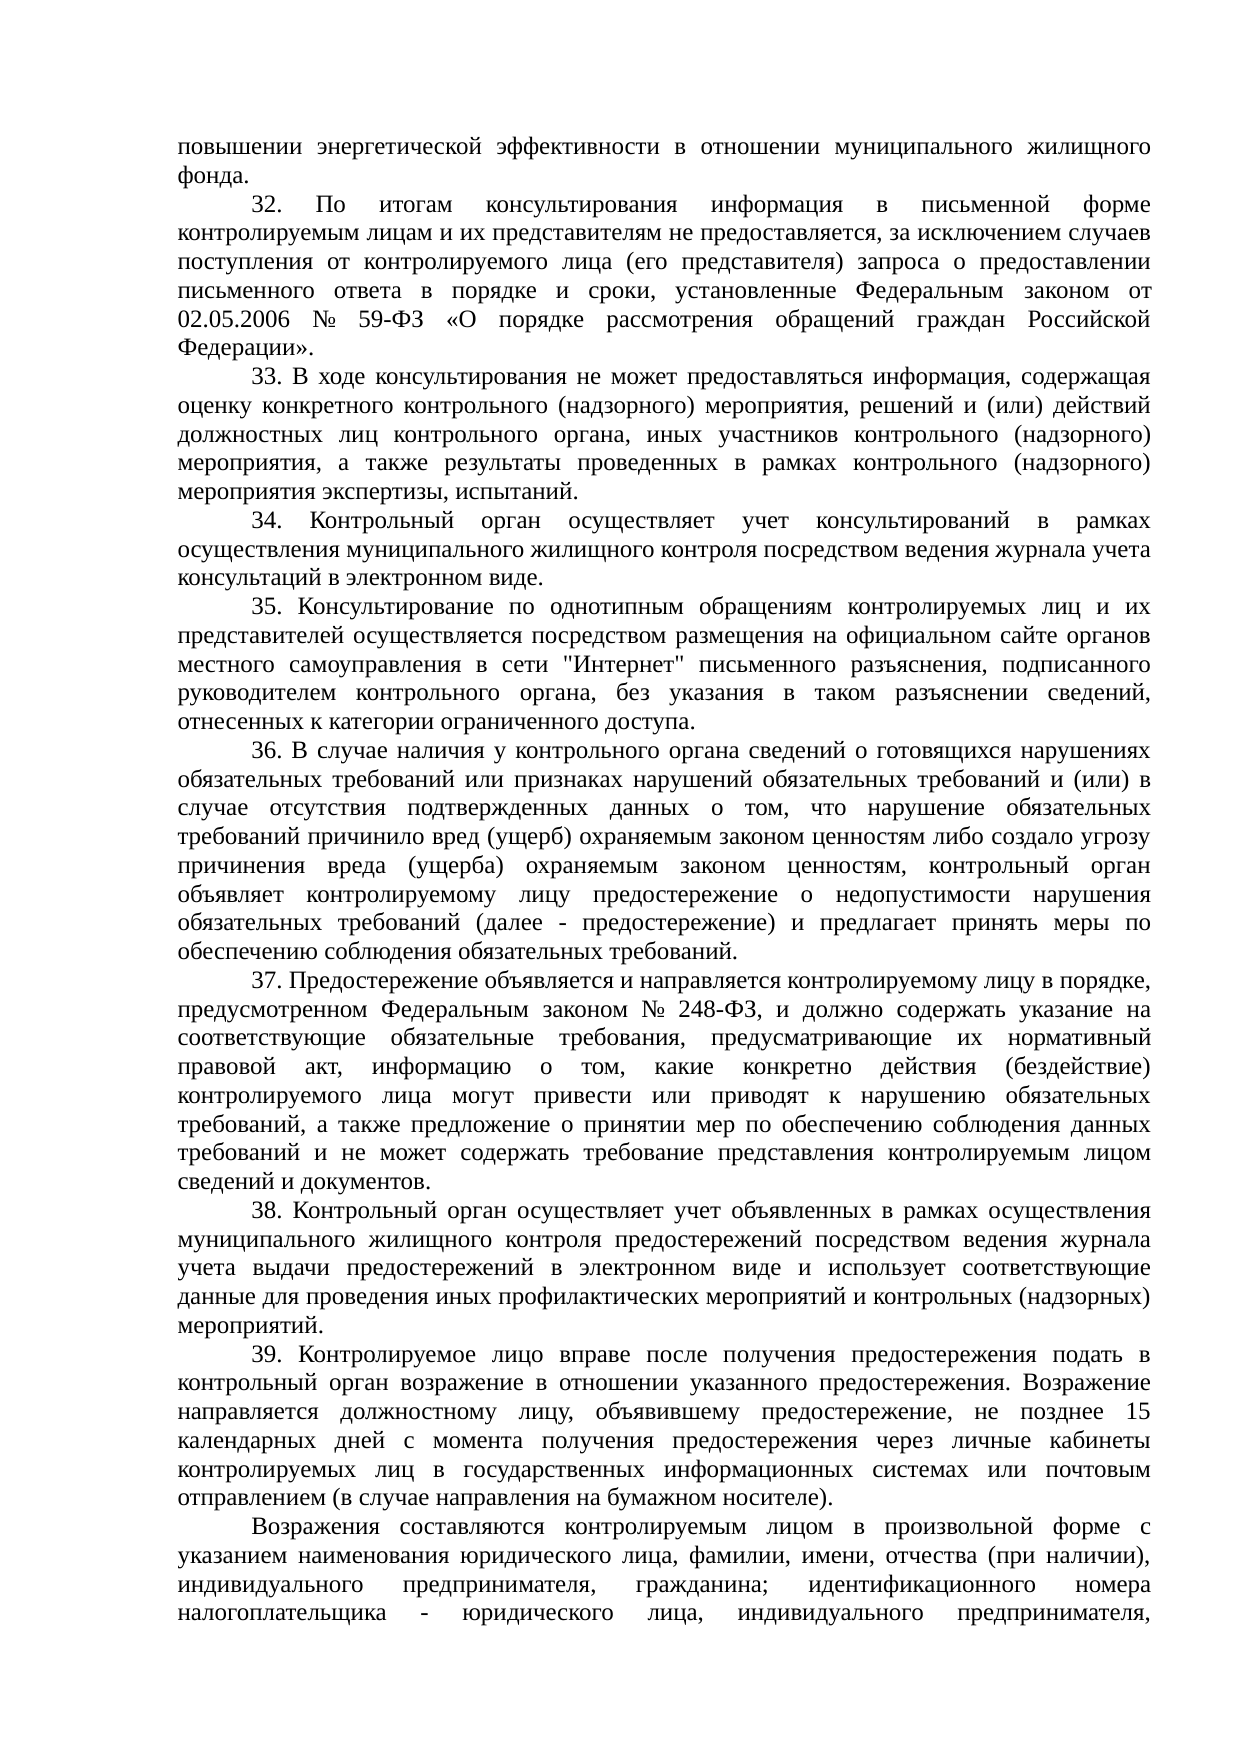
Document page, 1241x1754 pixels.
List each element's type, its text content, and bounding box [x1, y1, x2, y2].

text 36. В случае наличия у контрольного органа сведений о готовящихся нарушениях обязательных требований или признаках нарушений обязательных требований и (или) в случае отсутствия подтвержденных данных о том, что нарушение обязательных требований причинило вред (ущерб) охраняемым законом ценностям либо создало угрозу причинения вреда (ущерба) охраняемым законом ценностям, контрольный орган объявляет контролируемому лицу предостережение о недопустимости нарушения обязательных требований (далее - предостережение) и предлагает принять меры по обеспечению соблюдения обязательных требований. [177, 735, 1152, 965]
text 33. В ходе консультирования не может предоставляться информация, содержащая оценку конкретного контрольного (надзорного) мероприятия, решений и (или) действий должностных лиц контрольного органа, иных участников контрольного (надзорного) мероприятия, а также результаты проведенных в рамках контрольного (надзорного) мероприятия экспертизы, испытаний. [177, 361, 1152, 505]
text 32. По итогам консультирования информация в письменной форме контролируемым лицам и их представителям не предоставляется, за исключением случаев поступления от контролируемого лица (его представителя) запроса о предоставлении письменного ответа в порядке и сроки, установленные Федеральным законом от 02.05.2006 № 59-ФЗ «О порядке рассмотрения обращений граждан Российской Федерации». [177, 189, 1152, 361]
text 35. Консультирование по однотипным обращениям контролируемых лиц и их представителей осуществляется посредством размещения на официальном сайте органов местного самоуправления в сети "Интернет" письменного разъяснения, подписанного руководителем контрольного органа, без указания в таком разъяснении сведений, отнесенных к категории ограниченного доступа. [177, 591, 1152, 735]
text 37. Предостережение объявляется и направляется контролируемому лицу в порядке, предусмотренном Федеральным законом № 248-ФЗ, и должно содержать указание на соответствующие обязательные требования, предусматривающие их нормативный правовой акт, информацию о том, какие конкретно действия (бездействие) контролируемого лица могут привести или приводят к нарушению обязательных требований, а также предложение о принятии мер по обеспечению соблюдения данных требований и не может содержать требование представления контролируемым лицом сведений и документов. [177, 965, 1152, 1195]
text 38. Контрольный орган осуществляет учет объявленных в рамках осуществления муниципального жилищного контроля предостережений посредством ведения журнала учета выдачи предостережений в электронном виде и использует соответствующие данные для проведения иных профилактических мероприятий и контрольных (надзорных) мероприятий. [177, 1195, 1152, 1339]
text 39. Контролируемое лицо вправе после получения предостережения подать в контрольный орган возражение в отношении указанного предостережения. Возражение направляется должностному лицу, объявившему предостережение, не позднее 15 календарных дней с момента получения предостережения через личные кабинеты контролируемых лиц в государственных информационных системах или почтовым отправлением (в случае направления на бумажном носителе). [177, 1339, 1152, 1511]
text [177, 131, 1152, 189]
text 34. Контрольный орган осуществляет учет консультирований в рамках осуществления муниципального жилищного контроля посредством ведения журнала учета консультаций в электронном виде. [177, 505, 1152, 591]
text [177, 1511, 1152, 1626]
